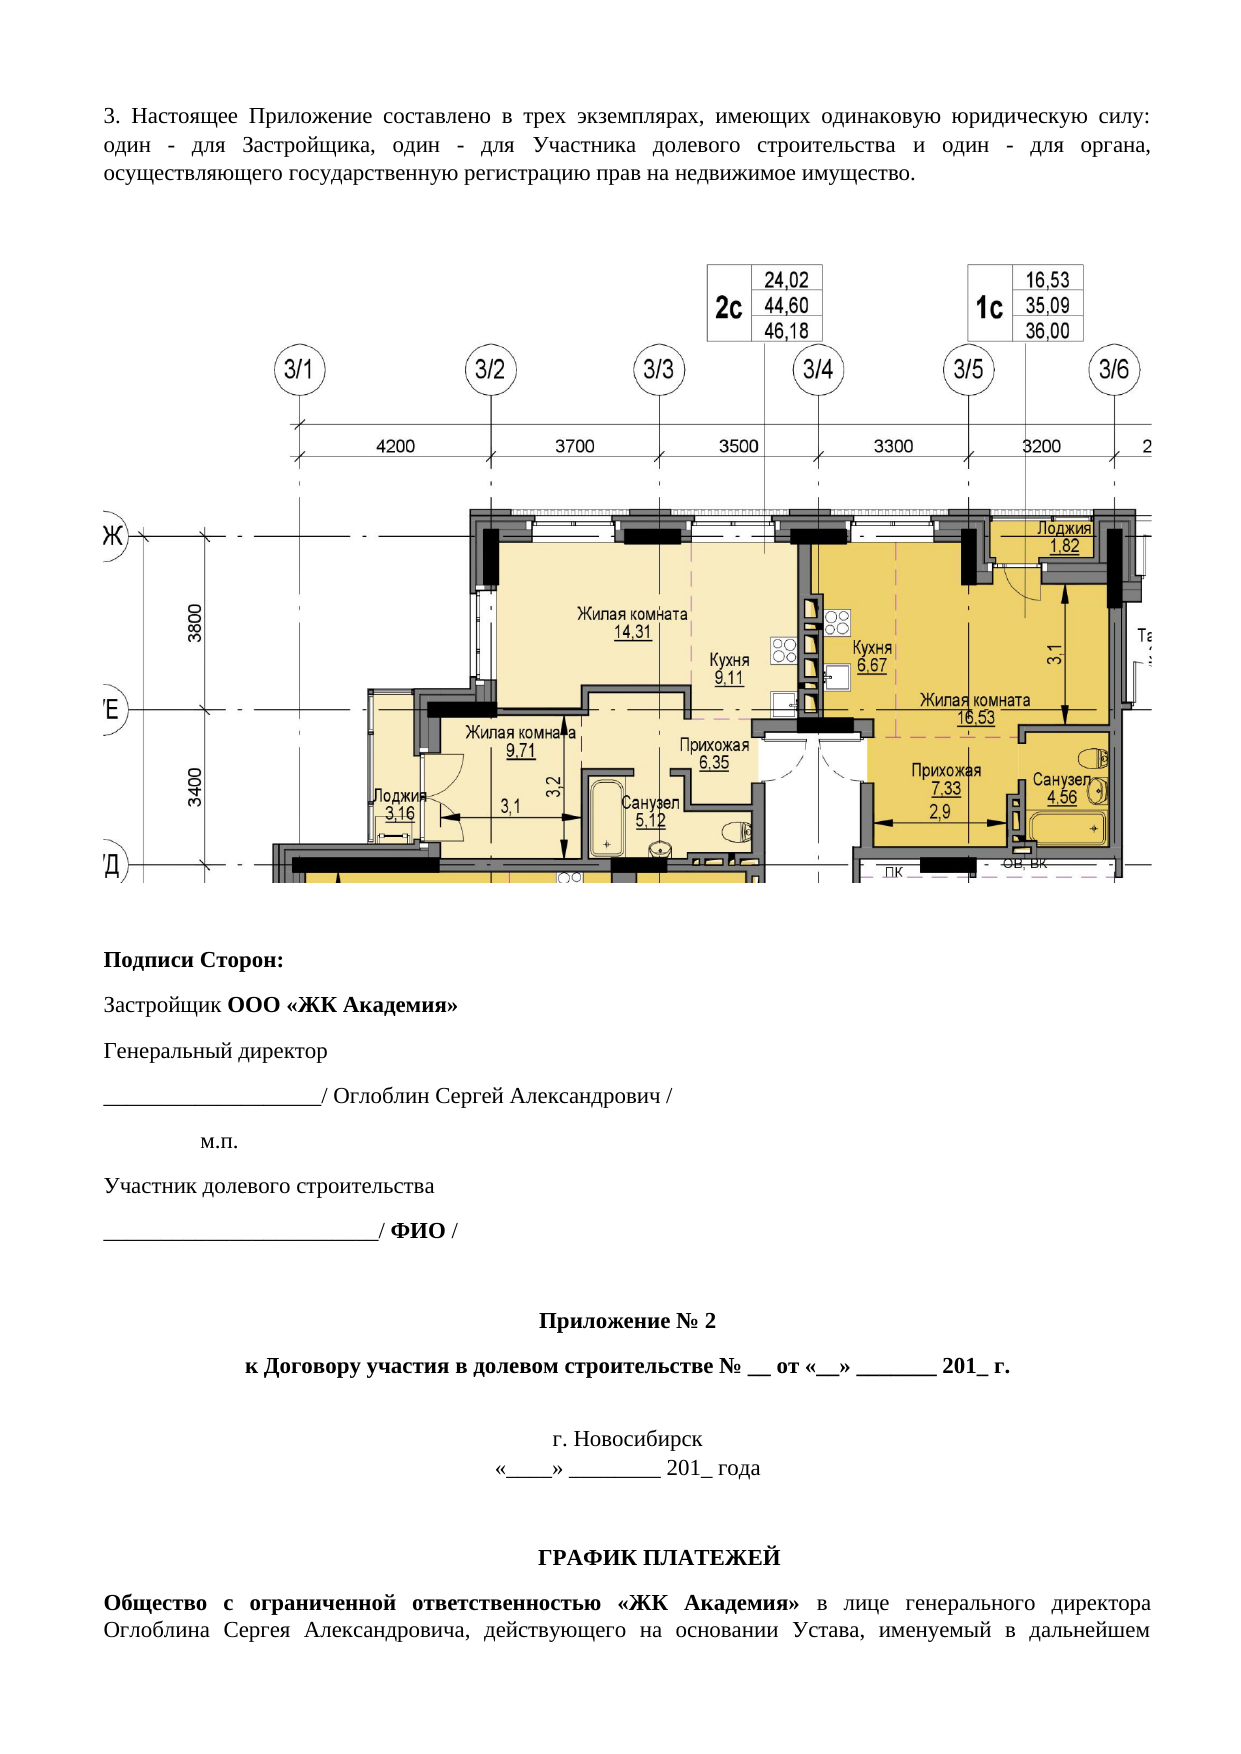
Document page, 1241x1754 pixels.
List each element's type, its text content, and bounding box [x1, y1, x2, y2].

text ___________________/ Оглоблин Сергей Александрович / [103, 1082, 1152, 1108]
text 3. Настоящее Приложение составлено в трех экземплярах, имеющих одинаковую юридическую силу: один - для Застройщика, один - для Участника долевого строительства и один - для органа, осуществляющего государственную регистрацию прав на недвижимое имущество. [103, 103, 1152, 186]
text ________________________/ ФИО / [103, 1217, 1152, 1243]
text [103, 1589, 1152, 1642]
text м.п. [103, 1127, 1152, 1153]
text Участник долевого строительства [103, 1172, 1152, 1198]
title к Договору участия в долевом строительстве № __ от «__» _______ 201_ г. [103, 1352, 1152, 1379]
picture [103, 249, 1152, 883]
text г. Новосибирск «____» ________ 201_ года [103, 1426, 1152, 1480]
text Приложение № 2 [103, 1307, 1152, 1334]
text Подписи Сторон: [103, 946, 1152, 973]
text Генеральный директор [103, 1037, 1152, 1063]
text ГРАФИК ПЛАТЕЖЕЙ [103, 1544, 1152, 1571]
text Застройщик ООО «ЖК Академия» [103, 992, 1152, 1018]
